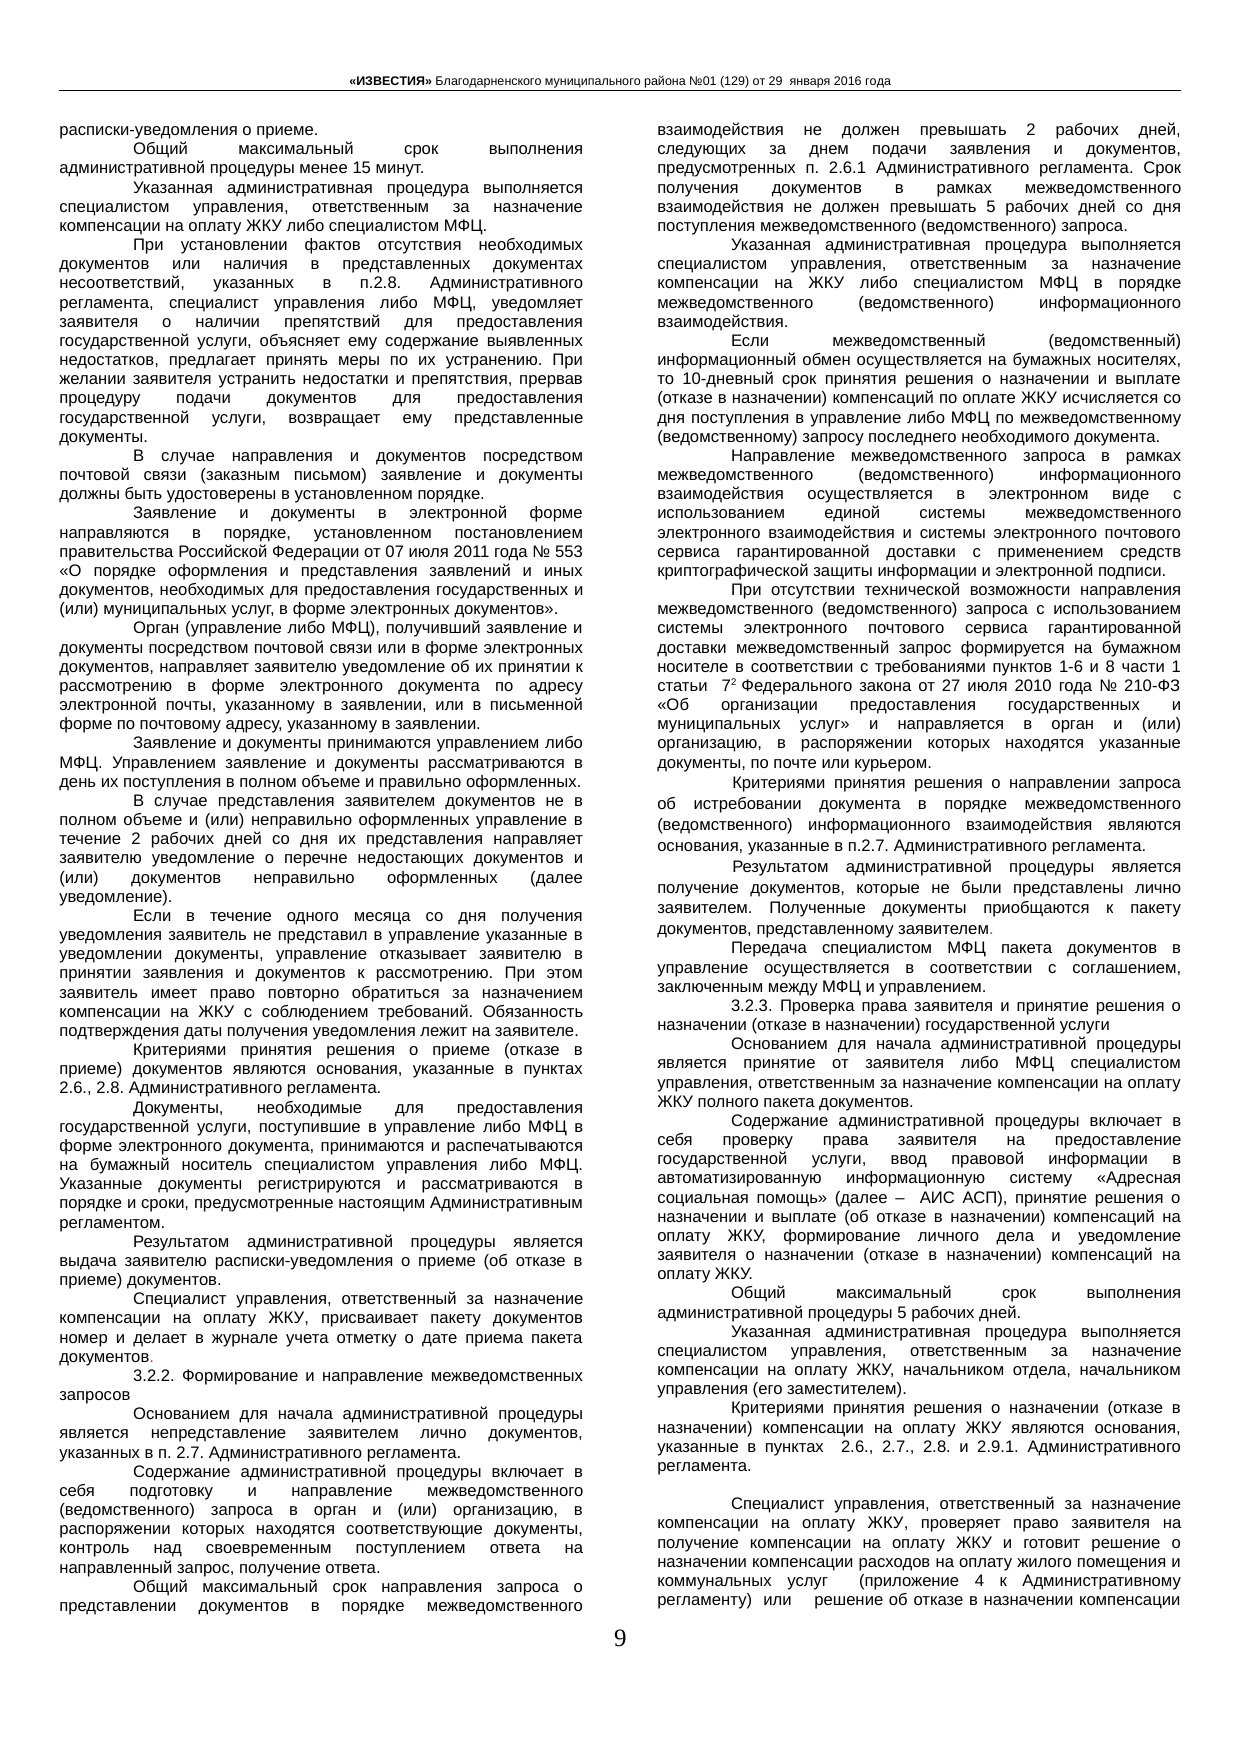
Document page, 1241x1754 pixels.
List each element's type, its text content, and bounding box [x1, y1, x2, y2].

text При установлении фактов отсутствия необходимых документов или наличия в представленных документах несоответствий, указанных в п.2.8. Административного регламента, специалист управления либо МФЦ, уведомляет заявителя о наличии препятствий для предоставления государственной услуги, объясняет ему содержание выявленных недостатков, предлагает принять меры по их устранению. При желании заявителя устранить недостатки и препятствия, прервав процедуру подачи документов для предоставления государственной услуги, возвращает ему представленные документы. [59, 235, 583, 446]
text Критериями принятия решения о назначении (отказе в назначении) компенсации на оплату ЖКУ являются основания, указанные в пунктах 2.6., 2.7., 2.8. и 2.9.1. Административного регламента. [657, 1398, 1181, 1475]
text Специалист управления, ответственный за назначение компенсации на оплату ЖКУ, присваивает пакету документов номер и делает в журнале учета отметку о дате приема пакета документов. [59, 1289, 583, 1366]
text Основанием для начала административной процедуры является непредставление заявителем лично документов, указанных в п. 2.7. Административного регламента. [59, 1404, 583, 1462]
text Заявление и документы принимаются управлением либо МФЦ. Управлением заявление и документы рассматриваются в день их поступления в полном объеме и правильно оформленных. [59, 733, 583, 791]
text При отсутствии технической возможности направления межведомственного (ведомственного) запроса с использованием системы электронного почтового сервиса гарантированной доставки межведомственный запрос формируется на бумажном носителе в соответствии с требованиями пунктов 1-6 и 8 части 1 статьи 72 Федерального закона от 27 июля 2010 года № 210-ФЗ «Об организации предоставления государственных и муниципальных услуг» и направляется в орган и (или) организацию, в распоряжении которых находятся указанные документы, по почте или курьером. [657, 580, 1181, 772]
text Указанная административная процедура выполняется специалистом управления, ответственным за назначение компенсации на ЖКУ либо специалистом МФЦ в порядке межведомственного (ведомственного) информационного взаимодействия. [657, 235, 1181, 331]
text Документы, необходимые для предоставления государственной услуги, поступившие в управление либо МФЦ в форме электронного документа, принимаются и распечатываются на бумажный носитель специалистом управления либо МФЦ. Указанные документы регистрируются и рассматриваются в порядке и сроки, предусмотренные настоящим Административным регламентом. [59, 1097, 583, 1232]
text Содержание административной процедуры включает в себя прием, регистрацию документов, оформление и выдачу расписки-уведомления о приеме. [59, 120, 583, 139]
text Результатом административной процедуры является выдача заявителю расписки-уведомления о приеме (об отказе в приеме) документов. [59, 1232, 583, 1289]
text Орган (управление либо МФЦ), получивший заявление и документы посредством почтовой связи или в форме электронных документов, направляет заявителю уведомление об их принятии к рассмотрению в форме электронного документа по адресу электронной почты, указанному в заявлении, или в письменной форме по почтовому адресу, указанному в заявлении. [59, 618, 583, 733]
text Если межведомственный (ведомственный) информационный обмен осуществляется на бумажных носителях, то 10-дневный срок принятия решения о назначении и выплате (отказе в назначении) компенсаций по оплате ЖКУ исчисляется со дня поступления в управление либо МФЦ по межведомственному (ведомственному) запросу последнего необходимого документа. [657, 331, 1181, 446]
text Критериями принятия решения о направлении запроса об истребовании документа в порядке межведомственного (ведомственного) информационного взаимодействия являются основания, указанные в п.2.7. Административного регламента. [657, 772, 1181, 855]
text Направление межведомственного запроса в рамках межведомственного (ведомственного) информационного взаимодействия осуществляется в электронном виде с использованием единой системы межведомственного электронного взаимодействия и системы электронного почтового сервиса гарантированной доставки с применением средств криптографической защиты информации и электронной подписи. [657, 446, 1181, 580]
text В случае направления и документов посредством почтовой связи (заказным письмом) заявление и документы должны быть удостоверены в установленном порядке. [59, 446, 583, 503]
text Основанием для начала административной процедуры является принятие от заявителя либо МФЦ специалистом управления, ответственным за назначение компенсации на оплату ЖКУ полного пакета документов. [657, 1034, 1181, 1111]
text Передача специалистом МФЦ пакета документов в управление осуществляется в соответствии с соглашением, заключенным между МФЦ и управлением. [657, 938, 1181, 996]
text Содержание административной процедуры включает в себя проверку права заявителя на предоставление государственной услуги, ввод правовой информации в автоматизированную информационную систему «Адресная социальная помощь» (далее – АИС АСП), принятие решения о назначении и выплате (об отказе в назначении) компенсаций на оплату ЖКУ, формирование личного дела и уведомление заявителя о назначении (отказе в назначении) компенсаций на оплату ЖКУ. [657, 1111, 1181, 1283]
text Общий максимальный срок выполнения административной процедуры менее 15 минут. [59, 139, 583, 177]
text Результатом административной процедуры является получение документов, которые не были представлены лично заявителем. Полученные документы приобщаются к пакету документов, представленному заявителем. [657, 855, 1181, 938]
text Содержание административной процедуры включает в себя подготовку и направление межведомственного (ведомственного) запроса в орган и (или) организацию, в распоряжении которых находятся соответствующие документы, контроль над своевременным поступлением ответа на направленный запрос, получение ответа. [59, 1462, 583, 1577]
text Общий максимальный срок направления запроса о представлении документов в порядке межведомственного взаимодействия не должен превышать 2 рабочих дней, следующих за днем подачи заявления и документов, предусмотренных п. 2.6.1 Административного регламента. Срок получения документов в рамках межведомственного взаимодействия не должен превышать 5 рабочих дней со дня поступления межведомственного (ведомственного) запроса. [657, 120, 1181, 235]
text Общий максимальный срок выполнения административной процедуры 5 рабочих дней. [657, 1283, 1181, 1322]
text Указанная административная процедура выполняется специалистом управления, ответственным за назначение компенсации на оплату ЖКУ либо специалистом МФЦ. [59, 177, 583, 235]
text 3.2.2. Формирование и направление межведомственных запросов [59, 1366, 583, 1404]
text Критериями принятия решения о приеме (отказе в приеме) документов являются основания, указанные в пунктах 2.6., 2.8. Административного регламента. [59, 1040, 583, 1097]
text Заявление и документы в электронной форме направляются в порядке, установленном постановлением правительства Российской Федерации от 07 июля 2011 года № 553 «О порядке оформления и представления заявлений и иных документов, необходимых для предоставления государственных и (или) муниципальных услуг, в форме электронных документов». [59, 503, 583, 618]
text В случае представления заявителем документов не в полном объеме и (или) неправильно оформленных управление в течение 2 рабочих дней со дня их представления направляет заявителю уведомление о перечне недостающих документов и (или) документов неправильно оформленных (далее уведомление). [59, 791, 583, 906]
text Если в течение одного месяца со дня получения уведомления заявитель не представил в управление указанные в уведомлении документы, управление отказывает заявителю в принятии заявления и документов к рассмотрению. При этом заявитель имеет право повторно обратиться за назначением компенсации на ЖКУ с соблюдением требований. Обязанность подтверждения даты получения уведомления лежит на заявителе. [59, 906, 583, 1040]
text 3.2.3. Проверка права заявителя и принятие решения о назначении (отказе в назначении) государственной услуги [657, 996, 1181, 1034]
text Указанная административная процедура выполняется специалистом управления, ответственным за назначение компенсации на оплату ЖКУ, начальником отдела, начальником управления (его заместителем). [657, 1322, 1181, 1398]
